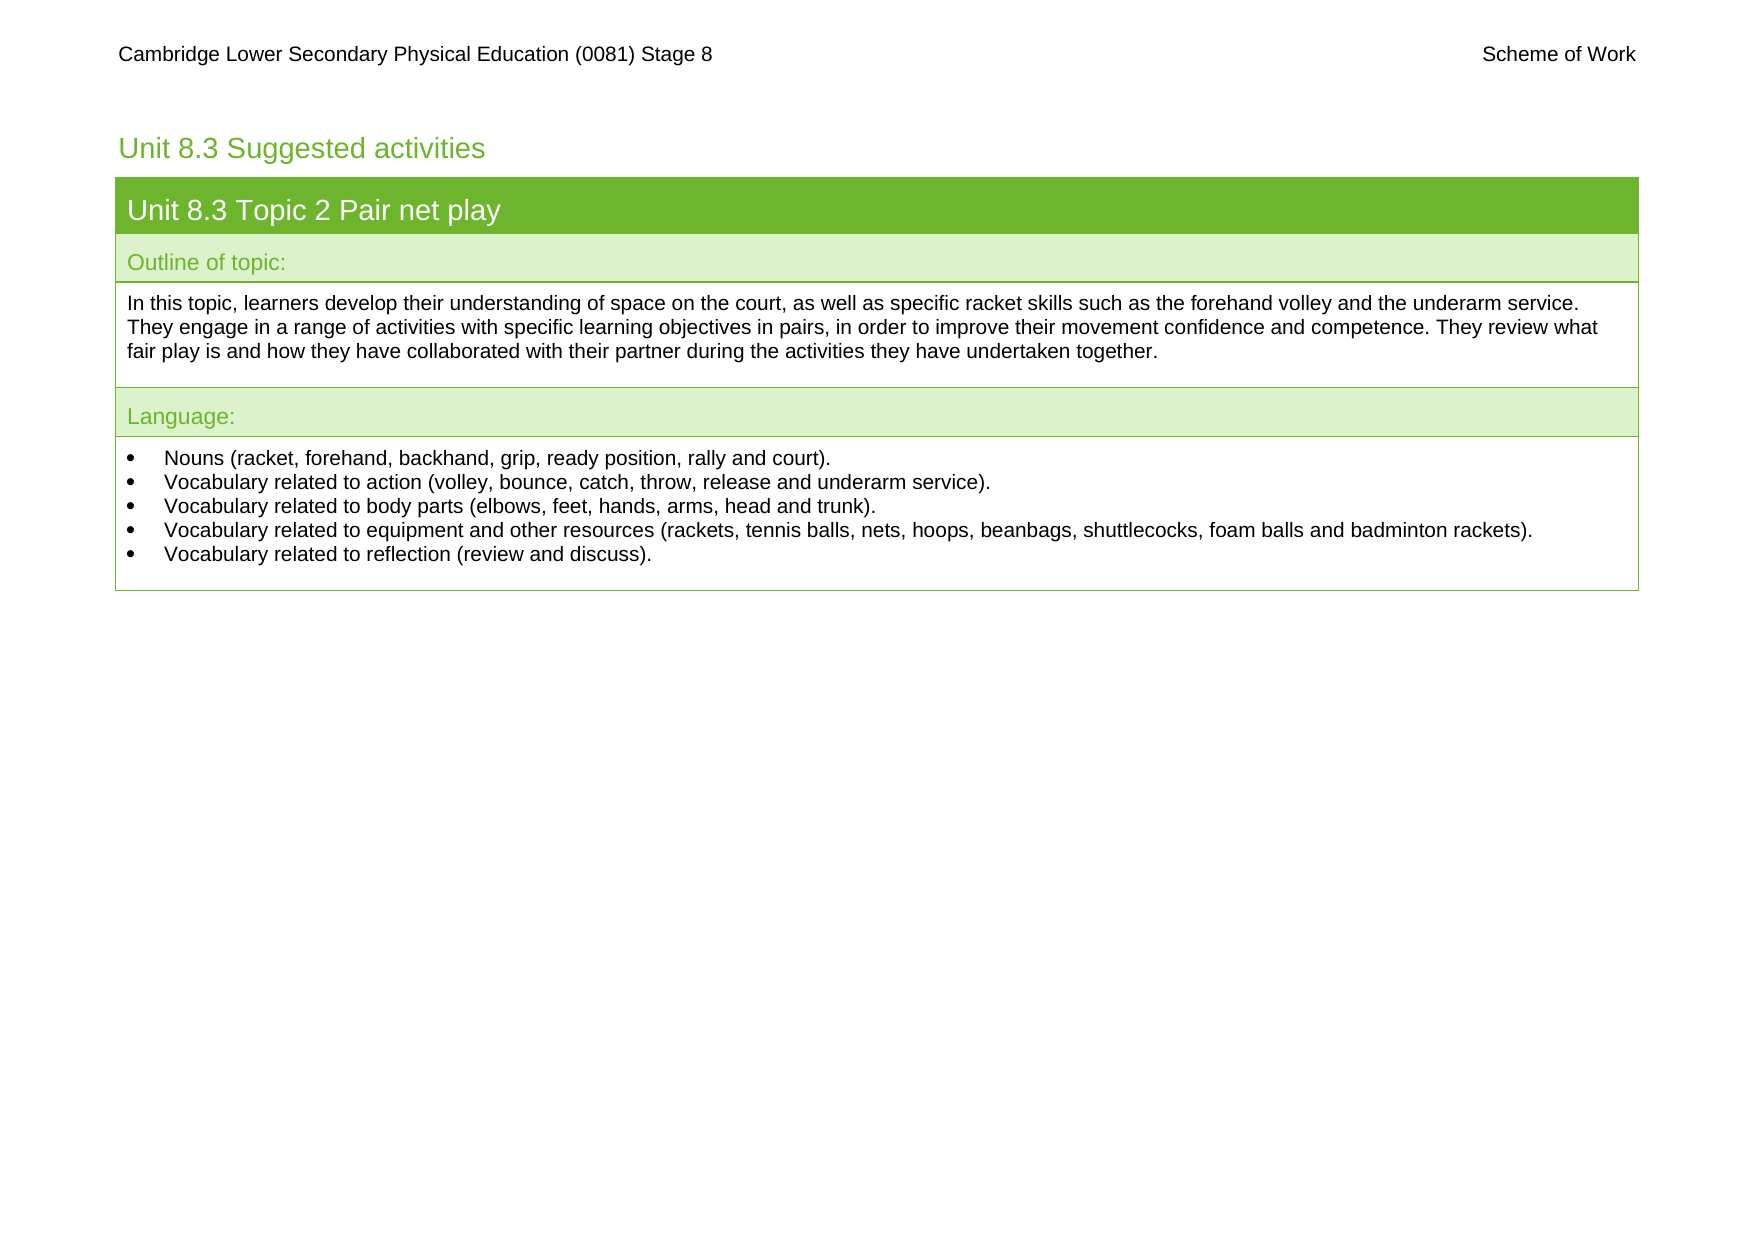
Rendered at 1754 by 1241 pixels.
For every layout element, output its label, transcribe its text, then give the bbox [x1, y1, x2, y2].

text Unit 8.3 Suggested activities [118, 131, 1636, 164]
table_cell Language: [116, 388, 1638, 436]
table_header Unit 8.3 Topic 2 Pair net play [116, 178, 1638, 233]
table_cell Nouns (racket, forehand, backhand, grip, ready position, rally and court). Vocabulary related to action (volley, bounce, catch, throw, release and underarm service). Vocabulary related to body parts (elbows, feet, hands, arms, head and trunk). Vocabulary related to equipment and other resources (rackets, tennis balls, nets, hoops, beanbags, shuttlecocks, foam balls and badminton rackets). Vocabulary related to reflection (review and discuss). [116, 437, 1638, 590]
table_cell In this topic, learners develop their understanding of space on the court, as well as specific racket skills such as the forehand volley and the underarm service. They engage in a range of activities with specific learning objectives in pairs, in order to improve their movement confidence and competence. They review what fair play is and how they have collaborated with their partner during the activities they have undertaken together. [116, 283, 1638, 387]
table_cell Outline of topic: [116, 234, 1638, 281]
